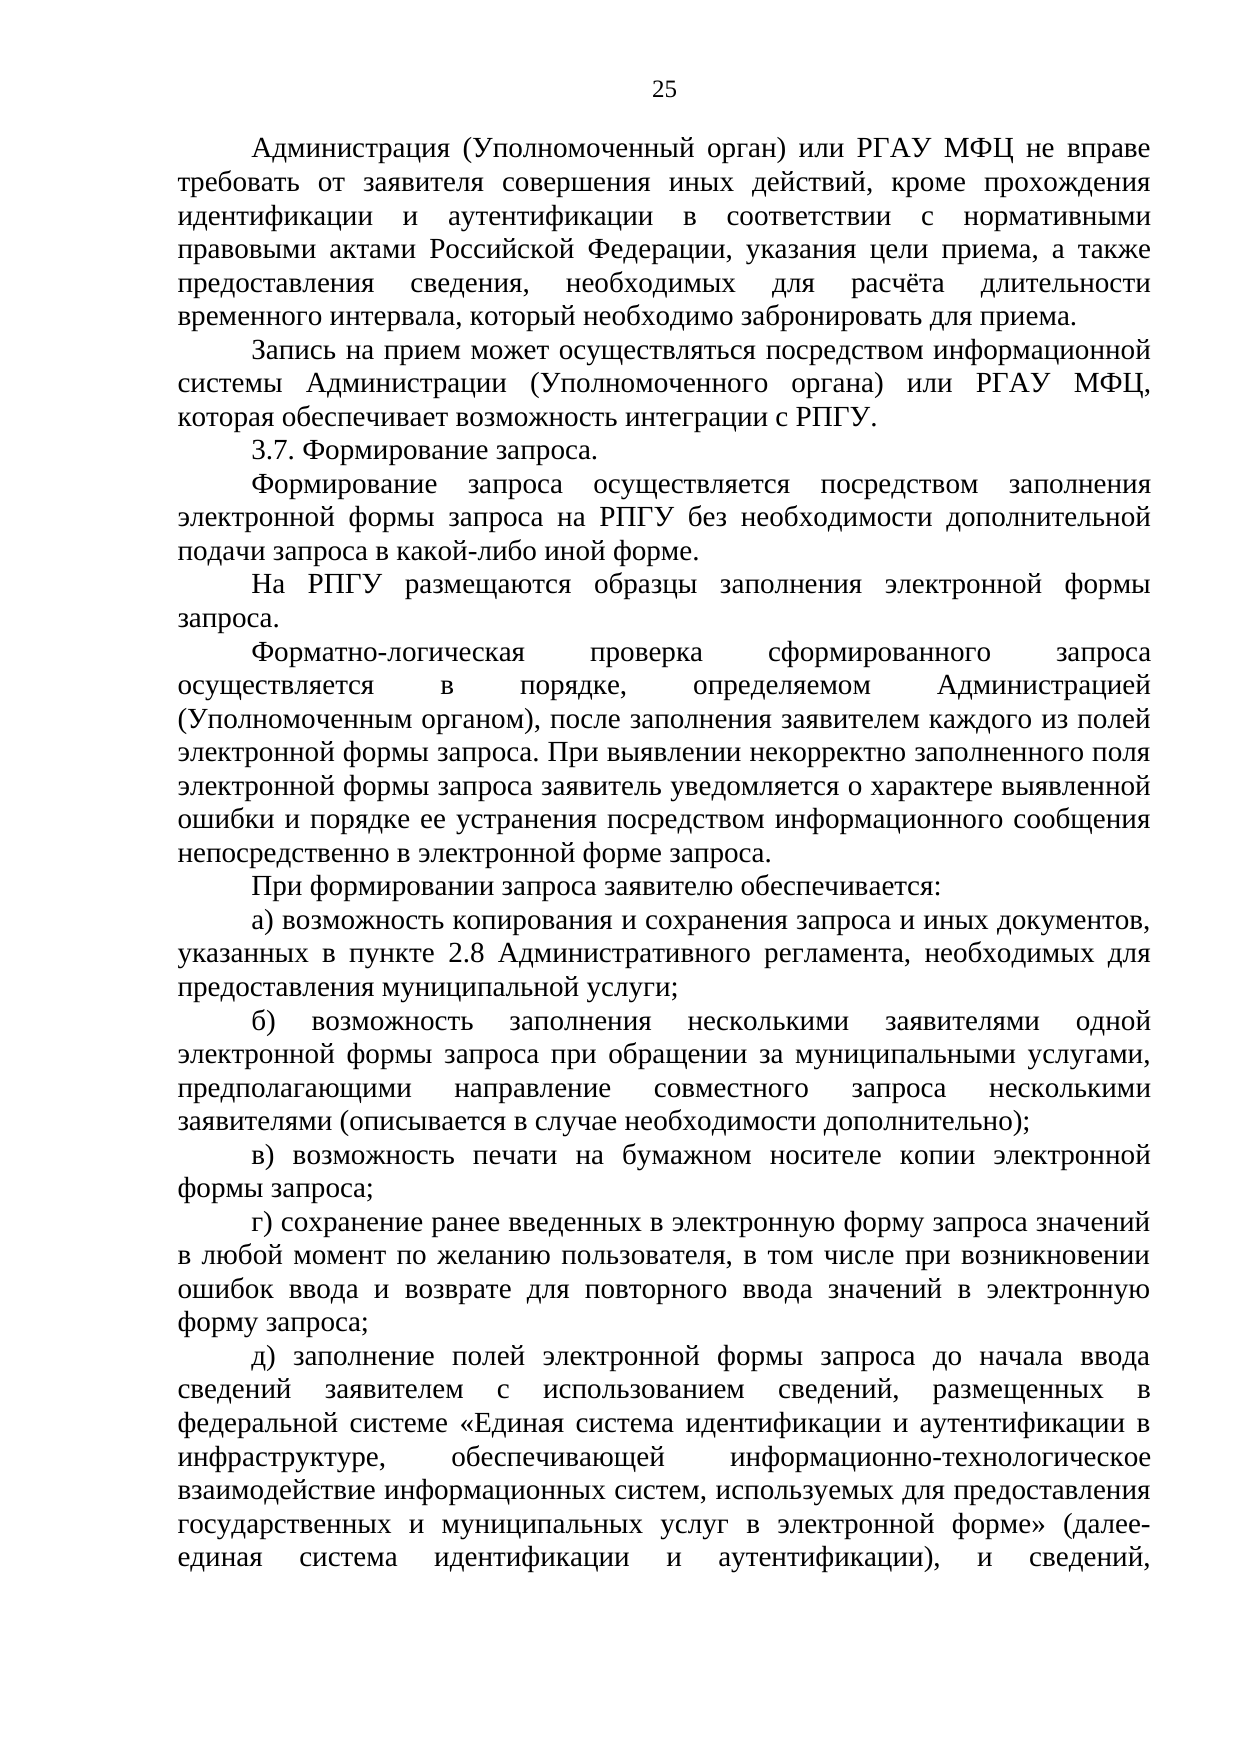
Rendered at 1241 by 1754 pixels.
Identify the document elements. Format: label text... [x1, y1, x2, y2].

text На РПГУ размещаются образцы заполнения электронной формы запроса. [177, 567, 1152, 634]
text 3.7. Формирование запроса. [177, 432, 1152, 466]
text г) сохранение ранее введенных в электронную форму запроса значений в любой момент по желанию пользователя, в том числе при возникновении ошибок ввода и возврате для повторного ввода значений в электронную форму запроса; [177, 1204, 1152, 1338]
text в) возможность печати на бумажном носителе копии электронной формы запроса; [177, 1137, 1152, 1204]
text а) возможность копирования и сохранения запроса и иных документов, указанных в пункте 2.8 Административного регламента, необходимых для предоставления муниципальной услуги; [177, 902, 1152, 1003]
text б) возможность заполнения несколькими заявителями одной электронной формы запроса при обращении за муниципальными услугами, предполагающими направление совместного запроса несколькими заявителями (описывается в случае необходимости дополнительно); [177, 1003, 1152, 1137]
text Администрация (Уполномоченный орган) или РГАУ МФЦ не вправе требовать от заявителя совершения иных действий, кроме прохождения идентификации и аутентификации в соответствии с нормативными правовыми актами Российской Федерации, указания цели приема, а также предоставления сведения, необходимых для расчёта длительности временного интервала, который необходимо забронировать для приема. [177, 131, 1152, 332]
text Запись на прием может осуществляться посредством информационной системы Администрации (Уполномоченного органа) или РГАУ МФЦ, которая обеспечивает возможность интеграции с РПГУ. [177, 332, 1152, 432]
text При формировании запроса заявителю обеспечивается: [177, 868, 1152, 902]
text Формирование запроса осуществляется посредством заполнения электронной формы запроса на РПГУ без необходимости дополнительной подачи запроса в какой-либо иной форме. [177, 466, 1152, 567]
text Форматно-логическая проверка сформированного запроса осуществляется в порядке, определяемом Администрацией (Уполномоченным органом), после заполнения заявителем каждого из полей электронной формы запроса. При выявлении некорректно заполненного поля электронной формы запроса заявитель уведомляется о характере выявленной ошибки и порядке ее устранения посредством информационного сообщения непосредственно в электронной форме запроса. [177, 634, 1152, 868]
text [177, 1338, 1152, 1573]
